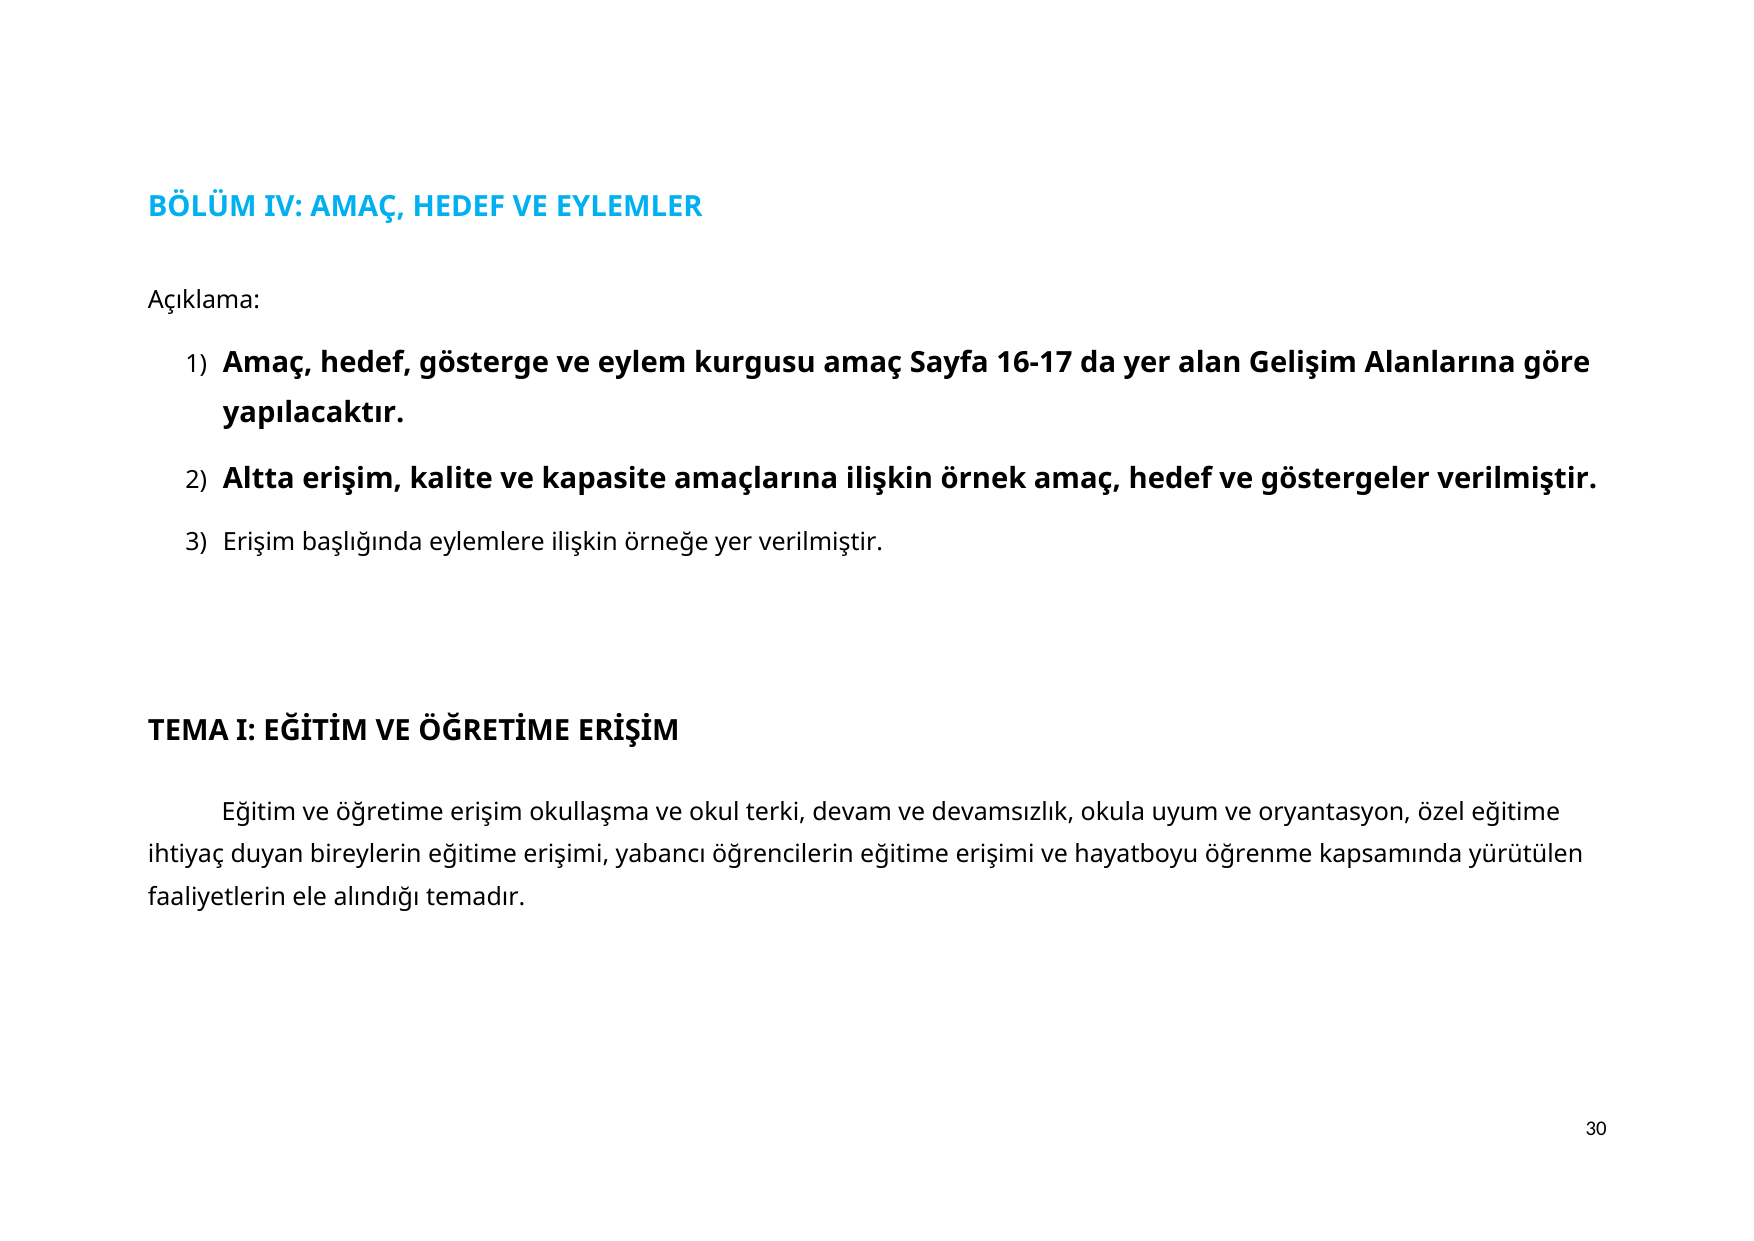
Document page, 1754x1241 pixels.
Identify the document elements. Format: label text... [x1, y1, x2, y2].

text Eğitim ve öğretime erişim okullaşma ve okul terki, devam ve devamsızlık, okula uyum ve oryantasyon, özel eğitime ihtiyaç duyan bireylerin eğitime erişimi, yabancı öğrencilerin eğitime erişimi ve hayatboyu öğrenme kapsamında yürütülen faaliyetlerin ele alındığı temadır. [148, 794, 1606, 913]
subtitle TEMA I: EĞİTİM VE ÖĞRETİME ERİŞİM [148, 709, 1606, 749]
text Açıklama: [148, 282, 1606, 316]
subtitle BÖLÜM IV: AMAÇ, HEDEF VE EYLEMLER [148, 185, 1606, 225]
list Erişim başlığında eylemlere ilişkin örneğe yer verilmiştir. [185, 523, 1606, 557]
list Amaç, hedef, gösterge ve eylem kurgusu amaç Sayfa 16-17 da yer alan Gelişim Alanlarına göre yapılacaktır. [185, 341, 1606, 431]
list Altta erişim, kalite ve kapasite amaçlarına ilişkin örnek amaç, hedef ve göstergeler verilmiştir. [185, 457, 1606, 497]
